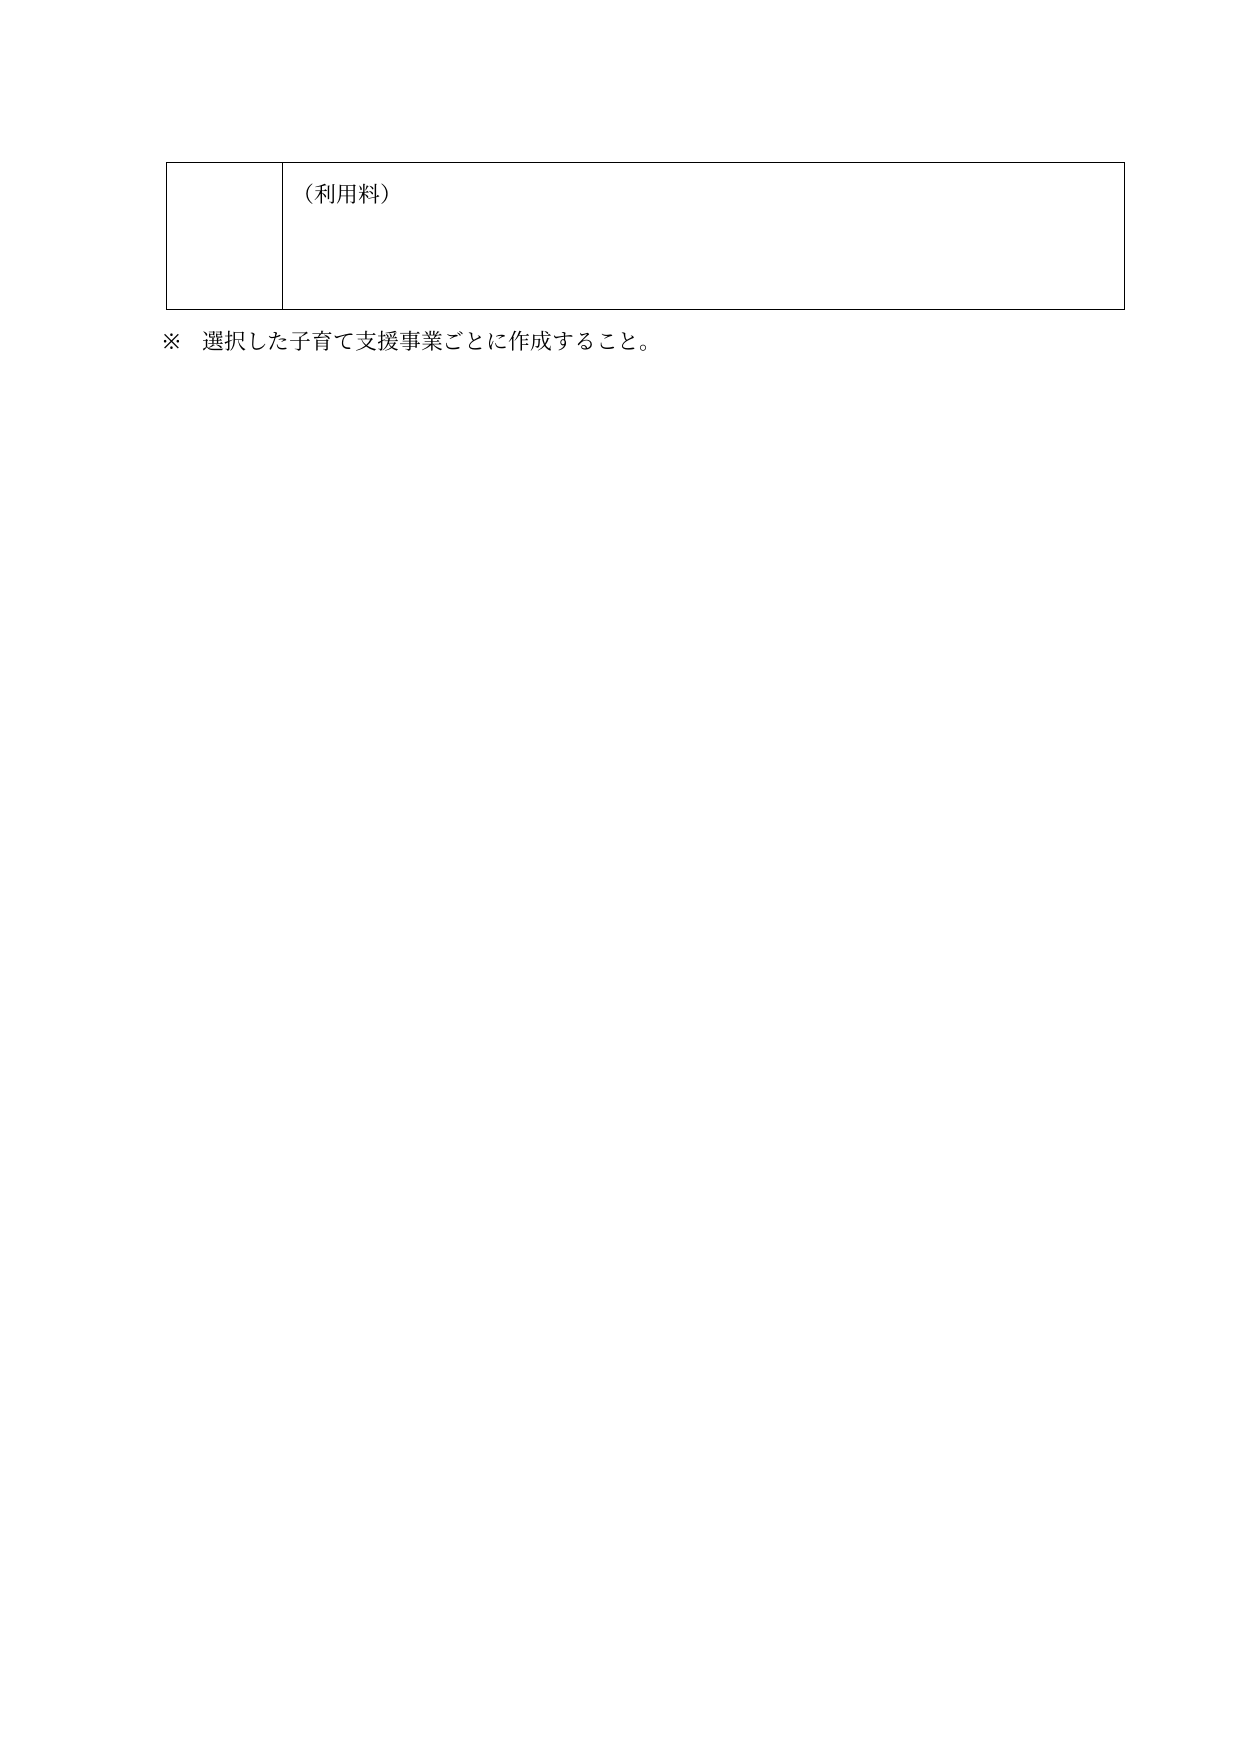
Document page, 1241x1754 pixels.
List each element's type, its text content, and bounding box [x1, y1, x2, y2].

text ※ 選択した子育て支援事業ごとに作成すること。 [118, 310, 1122, 370]
table_cell （利用料） [283, 163, 1124, 309]
